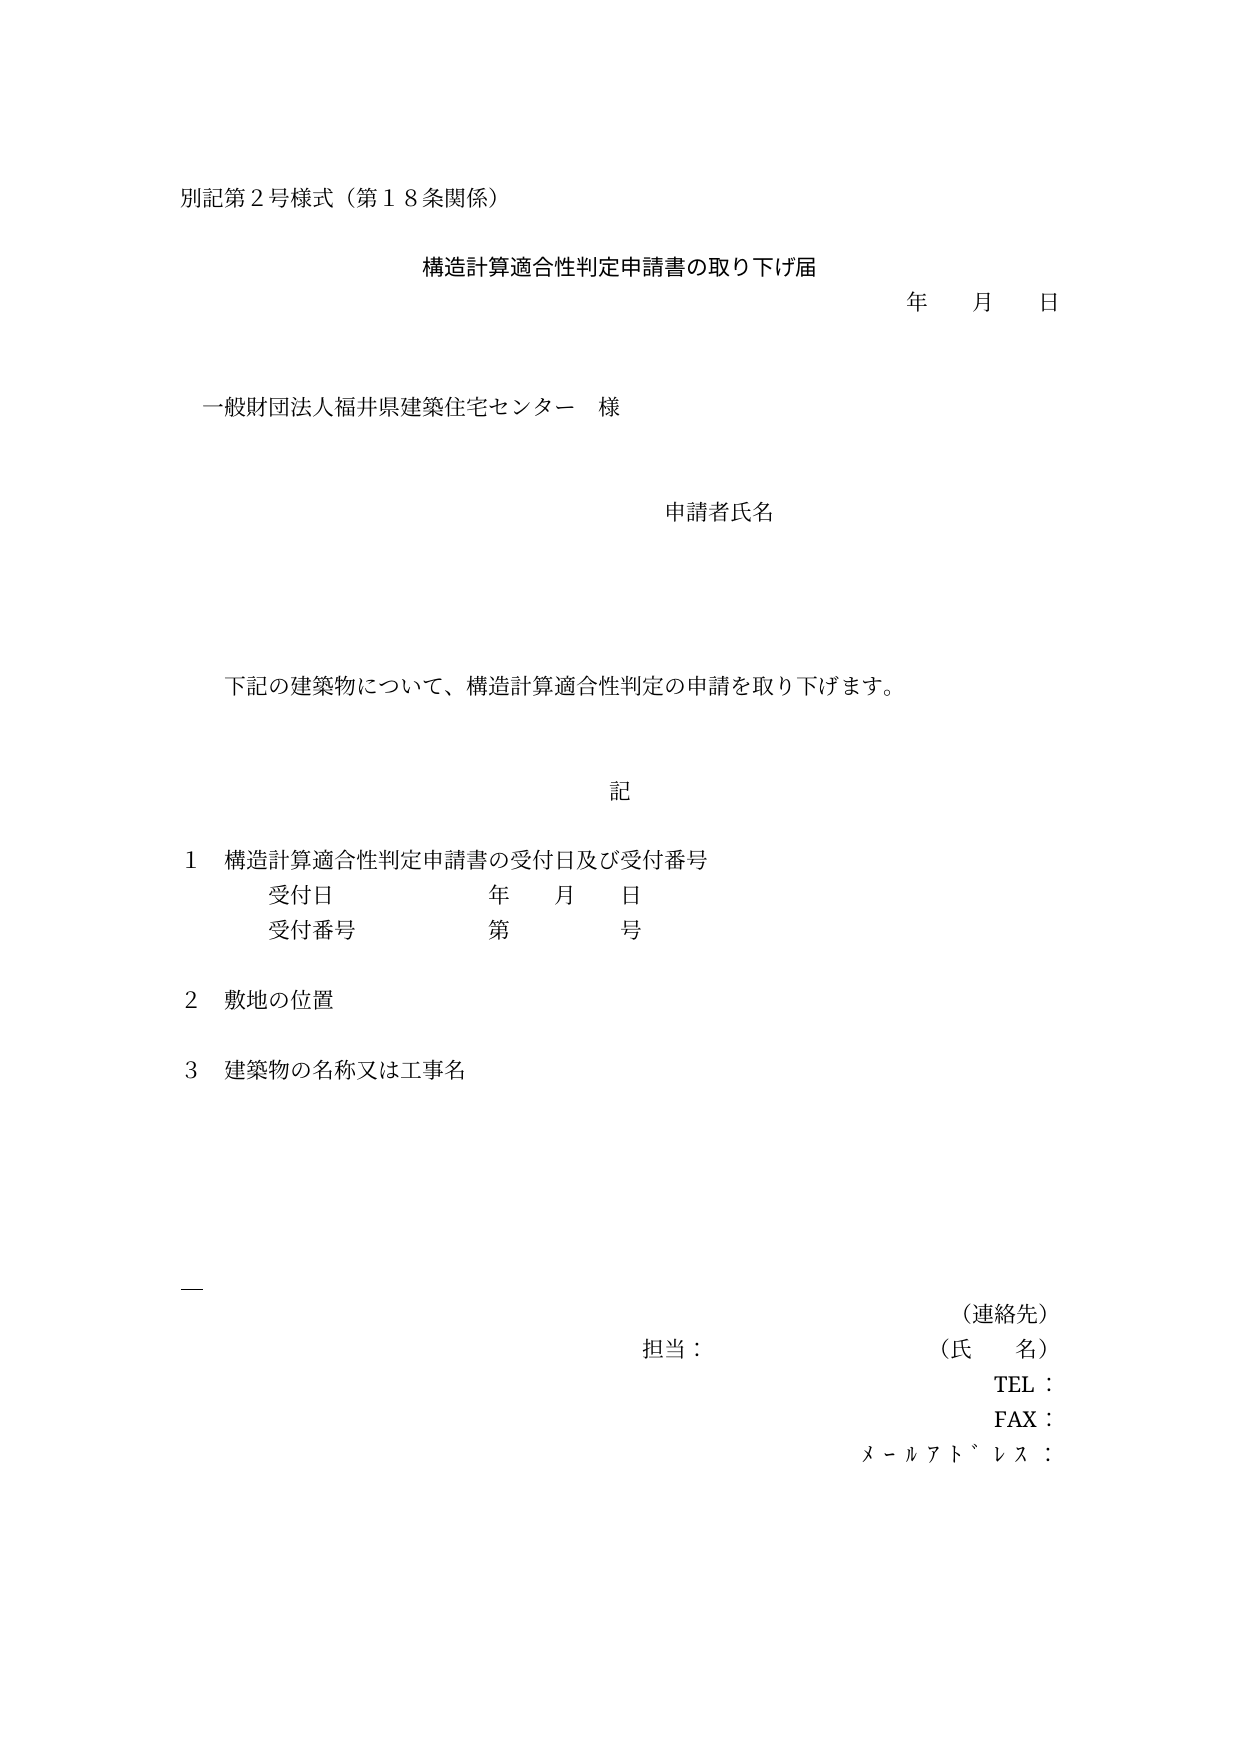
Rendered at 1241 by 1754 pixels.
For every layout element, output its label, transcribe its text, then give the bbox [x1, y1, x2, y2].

text 別記第２号様式（第１８条関係） [181, 179, 1060, 214]
text 構造計算適合性判定申請書の取り下げ届 [181, 249, 1060, 284]
text FAX： [181, 1400, 1060, 1435]
text TEL： [181, 1366, 1060, 1400]
text ３ 建築物の名称又は工事名 [181, 1051, 1060, 1086]
text 担当： （氏 名） [181, 1331, 1060, 1366]
text 一般財団法人福井県建築住宅センター 様 [199, 388, 1060, 423]
text 受付番号 第 号 [181, 912, 1060, 947]
text 申請者氏名 [181, 493, 1060, 528]
subtitle 記 [181, 772, 1060, 807]
text （連絡先） [181, 1296, 1060, 1331]
text 受付日 年 月 日 [181, 877, 1060, 912]
text 下記の建築物について、構造計算適合性判定の申請を取り下げます。 [181, 668, 1060, 702]
text ２ 敷地の位置 [181, 982, 1060, 1017]
text ﾒｰﾙｱﾄﾞﾚｽ： [181, 1435, 1060, 1470]
text １ 構造計算適合性判定申請書の受付日及び受付番号 [181, 842, 1060, 877]
text 年 月 日 [181, 284, 1060, 319]
